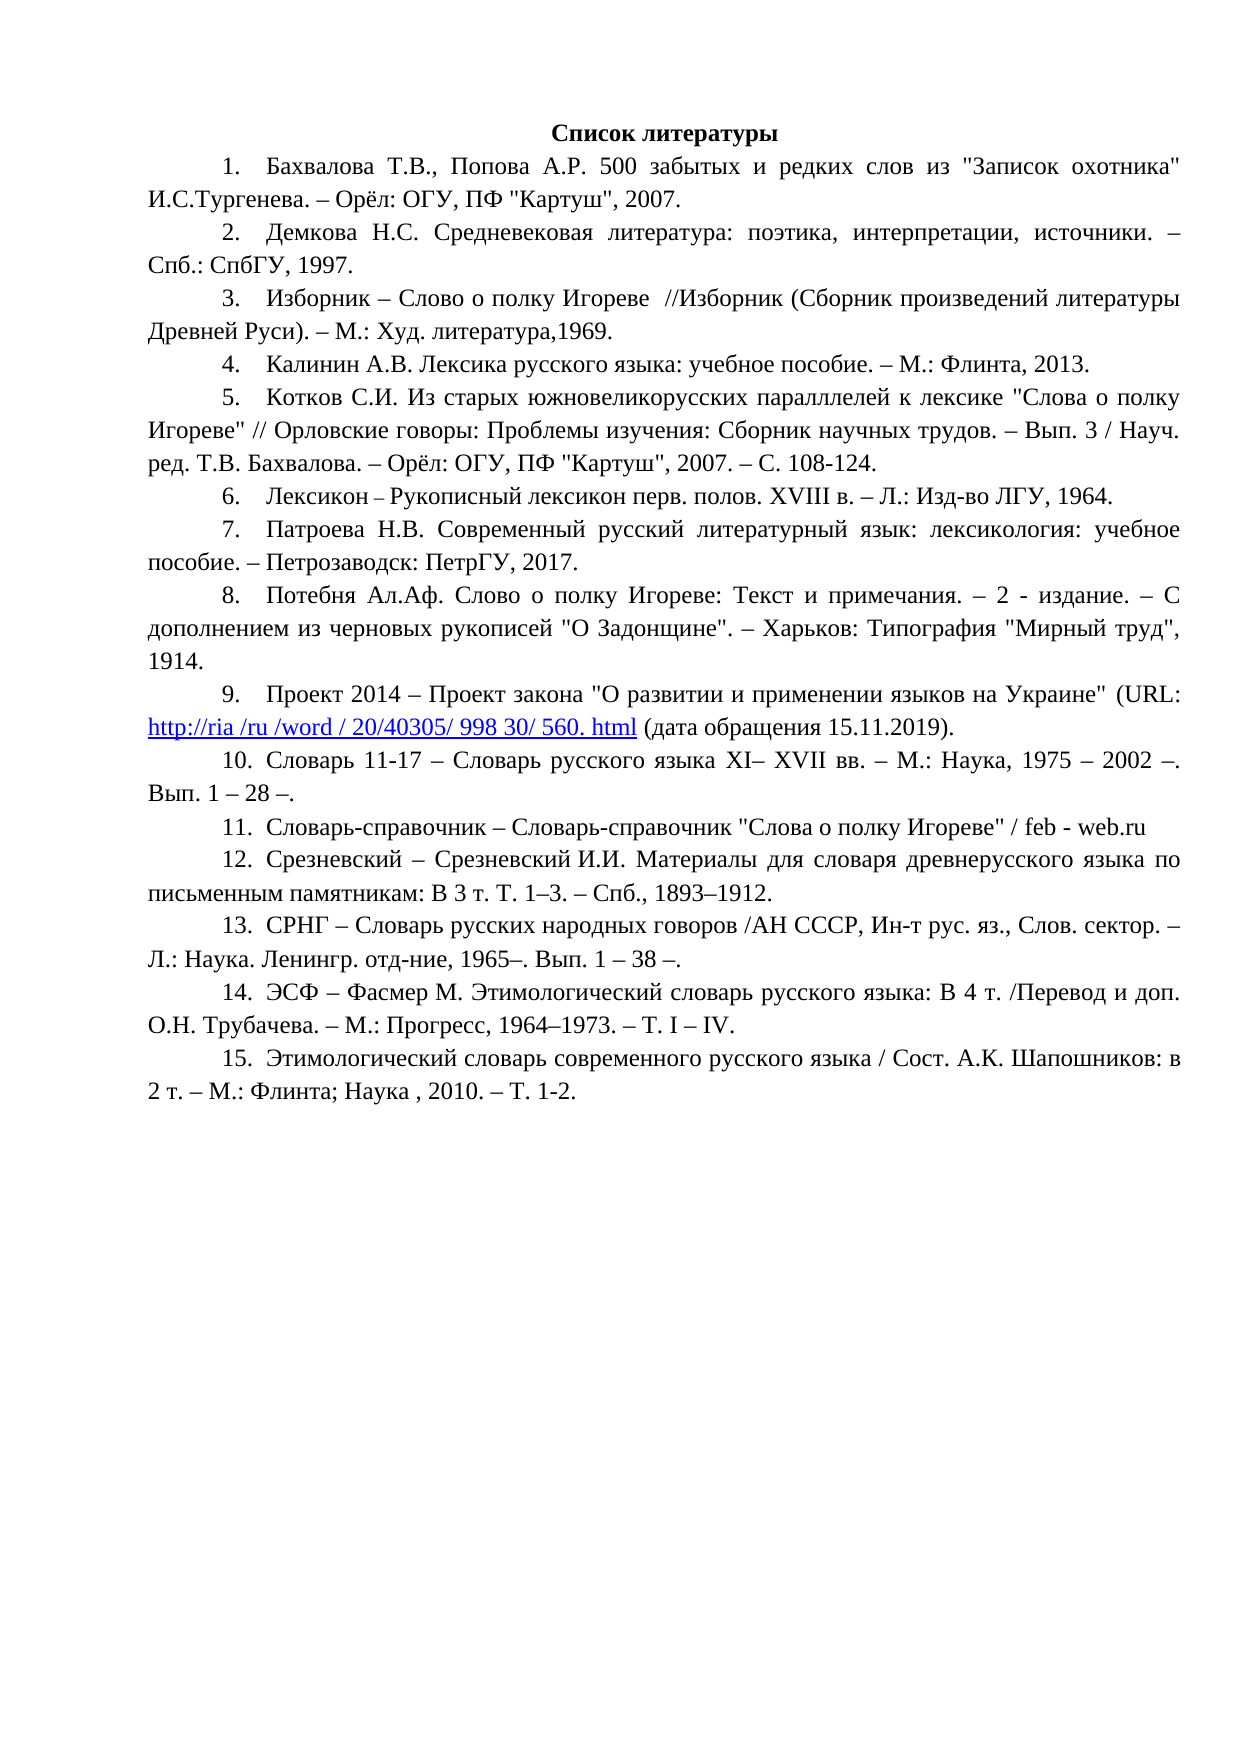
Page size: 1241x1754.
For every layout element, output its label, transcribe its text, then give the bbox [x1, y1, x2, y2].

list Лексикон – Рукописный лексикон перв. полов. XVIII в. – Л.: Изд-во ЛГУ, 1964. [148, 481, 1181, 510]
list Патроева Н.В. Современный русский литературный язык: лексикология: учебное пособие. – Петрозаводск: ПетрГУ, 2017. [148, 514, 1181, 576]
list Демкова Н.С. Средневековая литература: поэтика, интерпретации, источники. – Спб.: СпбГУ, 1997. [148, 217, 1181, 279]
list Словарь 11-17 – Словарь русского языка XI– XVII вв. – М.: Наука, 1975 – 2002 –. Вып. 1 – 28 –. [148, 746, 1181, 807]
list Бахвалова Т.В., Попова А.Р. 500 забытых и редких слов из "Записок охотника" И.С.Тургенева. – Орёл: ОГУ, ПФ "Картуш", 2007. [148, 151, 1181, 213]
list Калинин А.В. Лексика русского языка: учебное пособие. – М.: Флинта, 2013. [148, 349, 1181, 378]
list Словарь-справочник – Словарь-справочник "Слова о полку Игореве" / feb - web.ru [148, 812, 1181, 840]
list Котков С.И. Из старых южновеликорусских паралллелей к лексике "Слова о полку Игореве" // Орловские говоры: Проблемы изучения: Сборник научных трудов. – Вып. 3 / Науч. ред. Т.В. Бахвалова. – Орёл: ОГУ, ПФ "Картуш", 2007. – С. 108-124. [148, 382, 1181, 477]
list Изборник – Слово о полку Игореве //Изборник (Сборник произведений литературы Древней Руси). – М.: Худ. литература,1969. [148, 283, 1181, 345]
list ЭСФ – Фасмер М. Этимологический словарь русского языка: В 4 т. /Перевод и доп. О.Н. Трубачева. – М.: Прогресс, 1964–1973. – Т. I – IV. [148, 977, 1181, 1038]
list Срезневский – Срезневский И.И. Материалы для словаря древнерусского языка по письменным памятникам: В 3 т. Т. 1–3. – Спб., 1893–1912. [148, 844, 1181, 906]
list СРНГ – Cловарь русских народных говоров /АН СССР, Ин-т рус. яз., Слов. сектор. – Л.: Наука. Ленингр. отд-ние, 1965–. Вып. 1 – 38 –. [148, 911, 1181, 972]
list Этимологический словарь современного русского языка / Сост. А.К. Шапошников: в 2 т. – М.: Флинта; Наука , 2010. – Т. 1-2. [148, 1043, 1181, 1104]
list Потебня Ал.Аф. Слово о полку Игореве: Текст и примечания. – 2 - издание. – С дополнением из черновых рукописей "О Задонщине". – Харьков: Типография "Мирный труд", 1914. [148, 580, 1181, 675]
list Проект 2014 – Проект закона "О развитии и применении языков на Украине" (URL: http://ria /ru /word / 20/40305/ 998 30/ 560. html (дата обращения 15.11.2019). [148, 679, 1181, 741]
text Список литературы [148, 118, 1181, 147]
